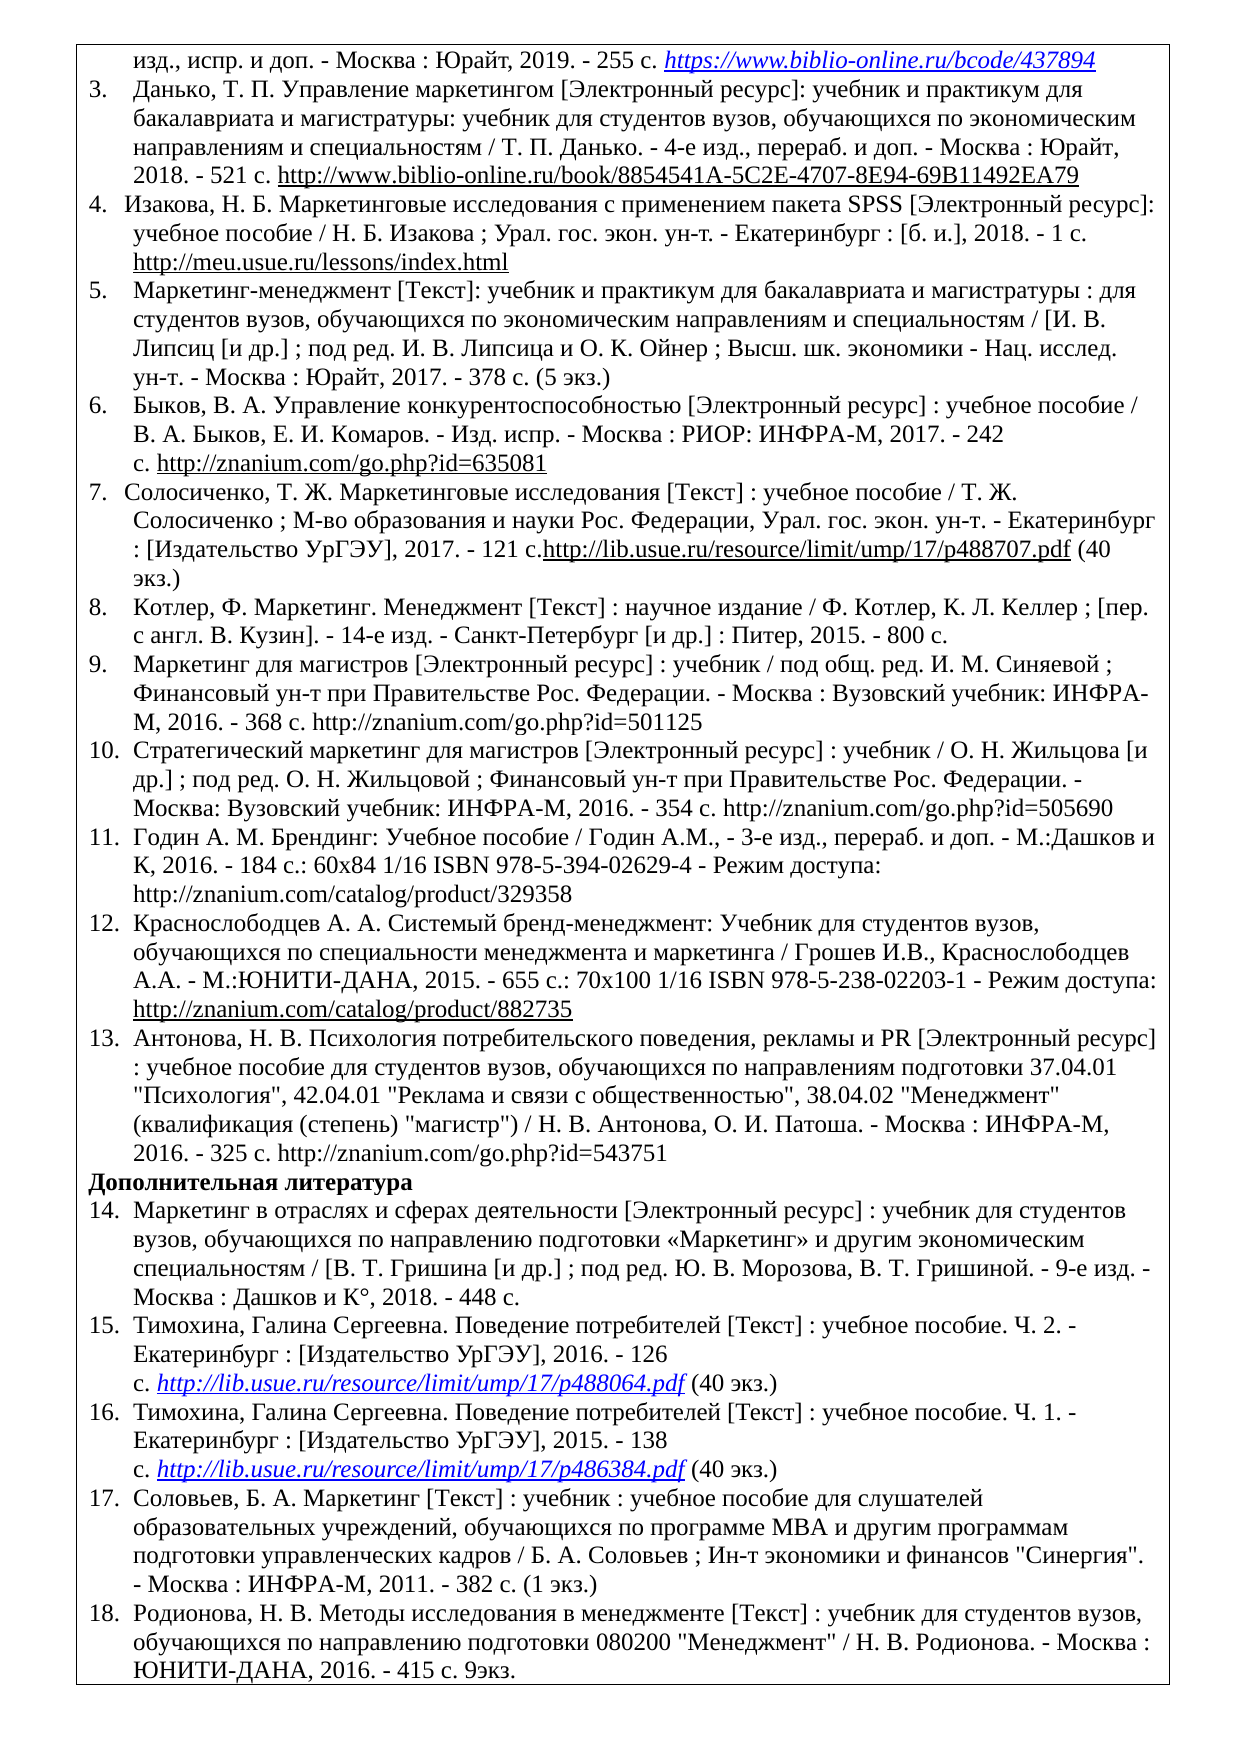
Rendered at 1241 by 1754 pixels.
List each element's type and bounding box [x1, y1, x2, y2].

table_cell [77, 45, 1169, 1684]
